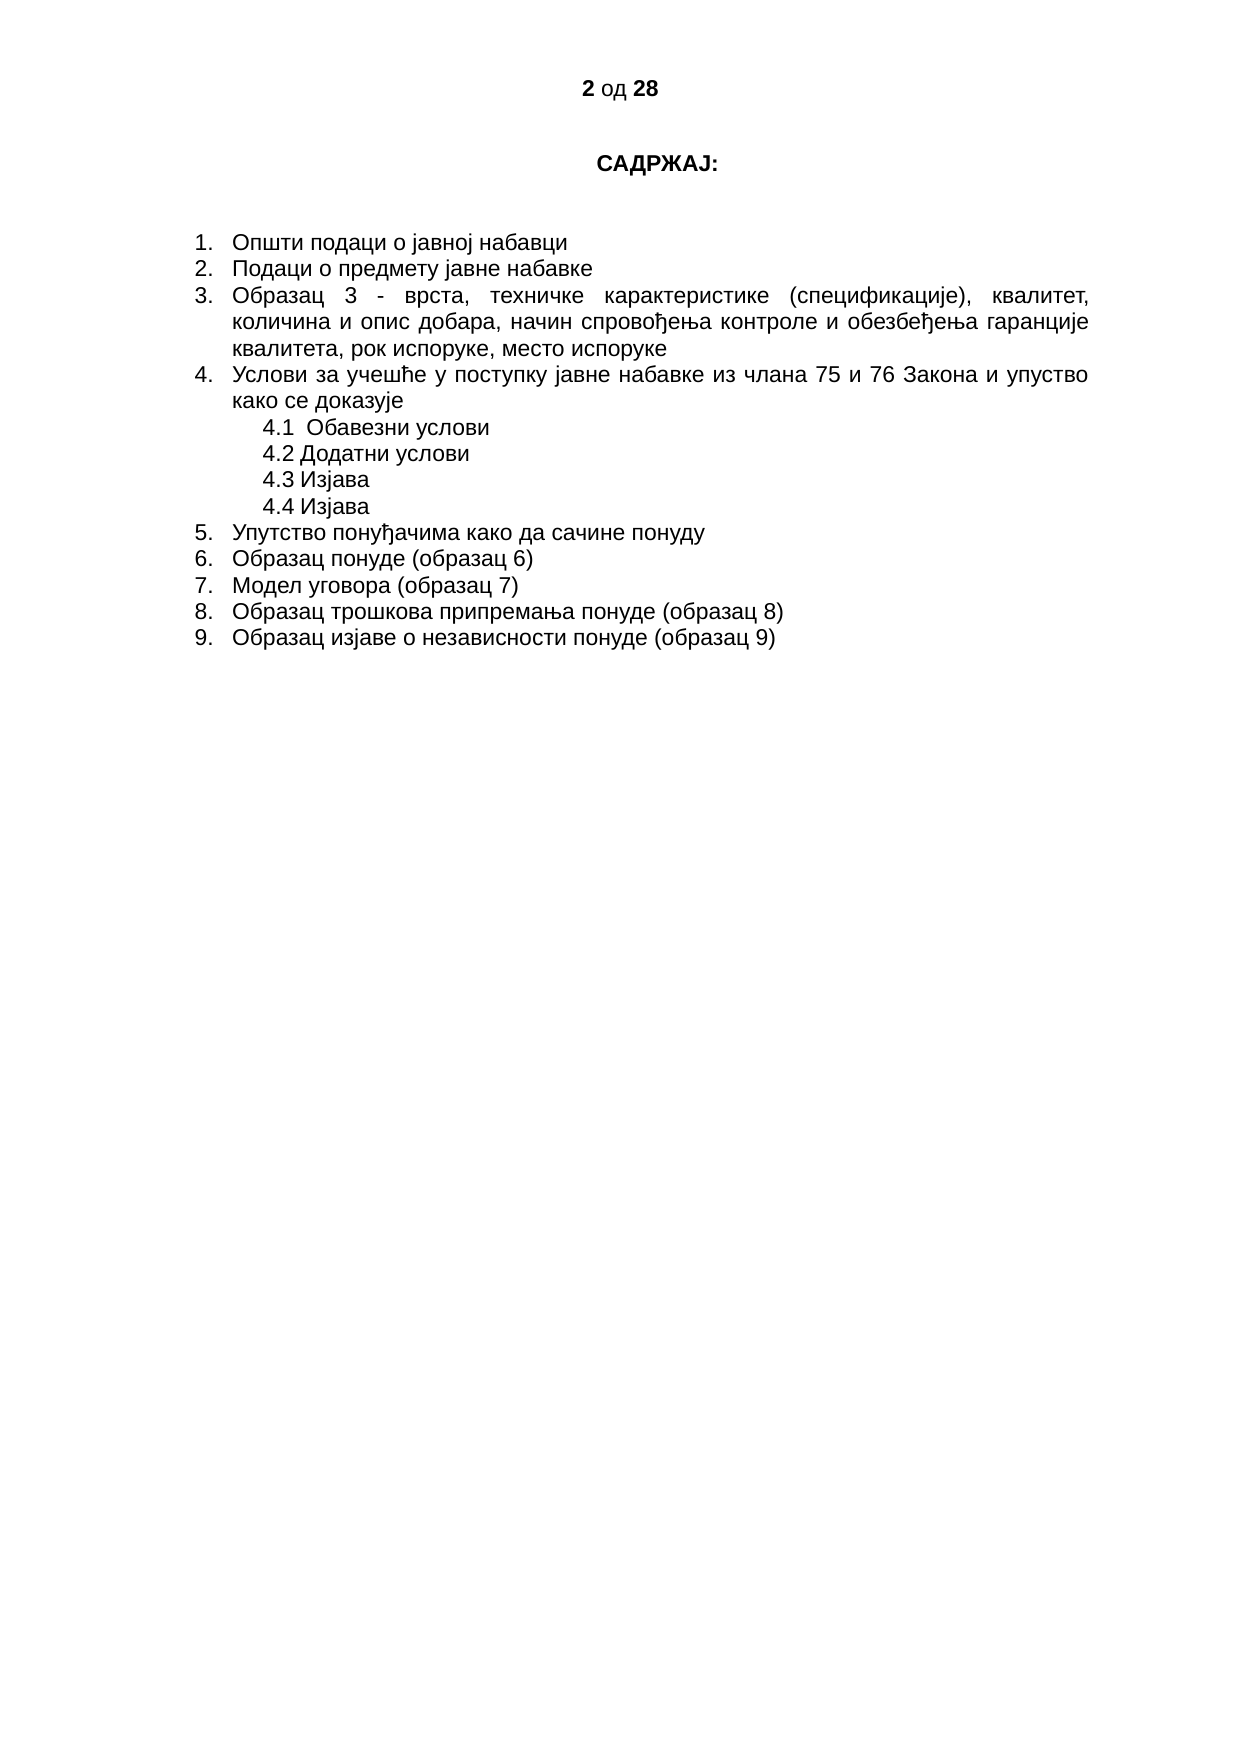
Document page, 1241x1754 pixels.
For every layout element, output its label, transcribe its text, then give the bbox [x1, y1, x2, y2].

text САДРЖАЈ: [150, 150, 1090, 176]
list Модел уговора (образац 7) [194, 572, 1090, 598]
list Образац изјаве о независности понуде (образац 9) [194, 624, 1090, 651]
list Изјава [262, 493, 1090, 519]
list Образац понуде (образац 6) [194, 545, 1090, 572]
list Образац 3 - врста, техничке карактеристике (спецификације), квалитет, количина и опис добара, начин спровођења контроле и обезбеђења гаранције квалитета, рок испоруке, место испоруке [194, 282, 1090, 361]
list Образац трошкова припремања понуде (образац 8) [194, 598, 1090, 624]
list Додатни услови [262, 440, 1090, 466]
list Услови за учешће у поступку јавне набавке из члана 75 и 76 Закона и упуство како се доказује [194, 361, 1090, 413]
list Упутство понуђачима како да сачине понуду [194, 519, 1090, 545]
list Подаци о предмету јавне набавке [194, 255, 1090, 282]
list Обавезни услови [262, 413, 1090, 440]
list Општи подаци о јавној набавци [194, 229, 1090, 255]
list Изјава [262, 466, 1090, 493]
